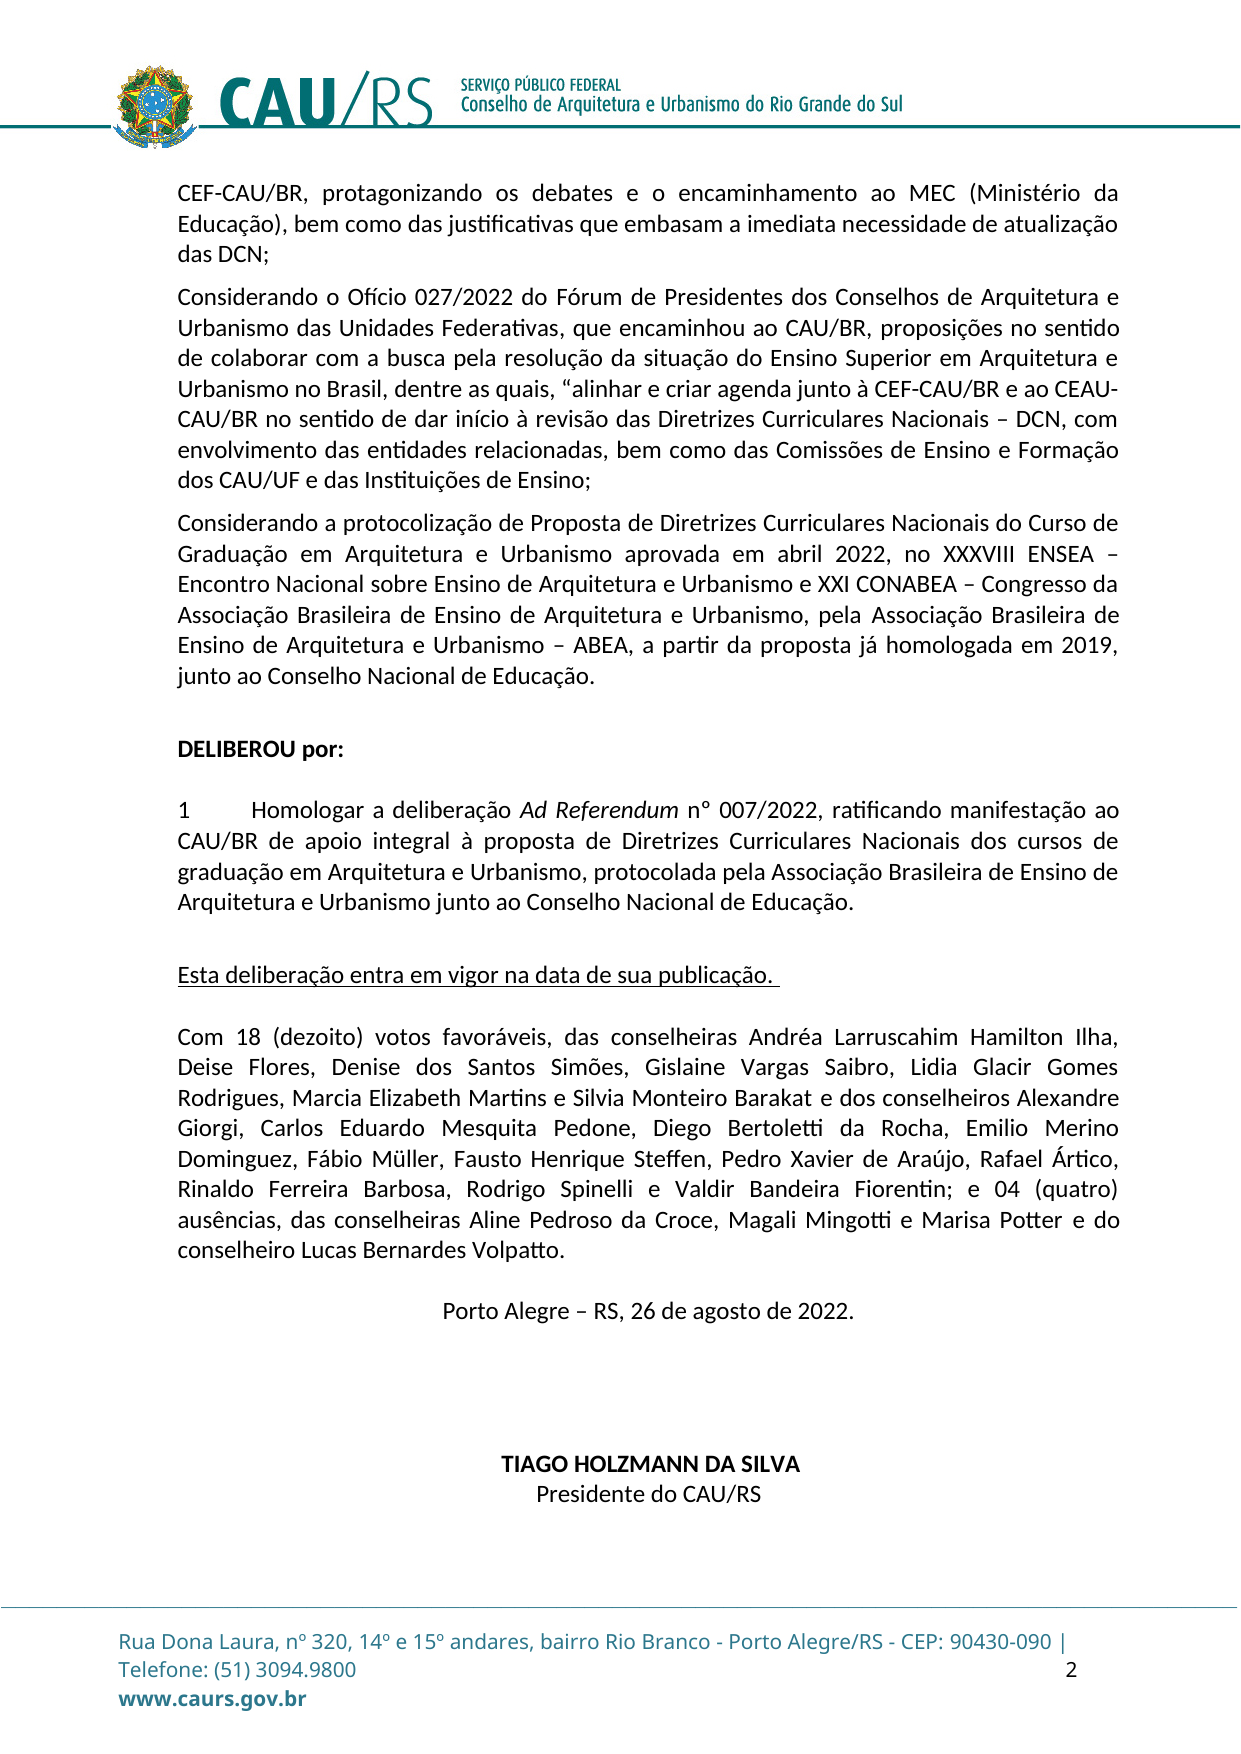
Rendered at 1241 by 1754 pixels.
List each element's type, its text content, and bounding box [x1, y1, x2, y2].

text DELIBEROU por: [177, 733, 1120, 764]
text Considerando o Ofício 027/2022 do Fórum de Presidentes dos Conselhos de Arquitetura e Urbanismo das Unidades Federativas, que encaminhou ao CAU/BR, proposições no sentido de colaborar com a busca pela resolução da situação do Ensino Superior em Arquitetura e Urbanismo no Brasil, dentre as quais, “alinhar e criar agenda junto à CEF-CAU/BR e ao CEAU-CAU/BR no sentido de dar início à revisão das Diretrizes Curriculares Nacionais – DCN, com envolvimento das entidades relacionadas, bem como das Comissões de Ensino e Formação dos CAU/UF e das Instituições de Ensino; [177, 281, 1120, 495]
text Considerando a protocolização de Proposta de Diretrizes Curriculares Nacionais do Curso de Graduação em Arquitetura e Urbanismo aprovada em abril 2022, no XXXVIII ENSEA – Encontro Nacional sobre Ensino de Arquitetura e Urbanismo e XXI CONABEA – Congresso da Associação Brasileira de Ensino de Arquitetura e Urbanismo, pela Associação Brasileira de Ensino de Arquitetura e Urbanismo – ABEA, a partir da proposta já homologada em 2019, junto ao Conselho Nacional de Educação. [177, 507, 1120, 691]
text TIAGO HOLZMANN DA SILVA [177, 1448, 1120, 1478]
text Com 18 (dezoito) votos favoráveis, das conselheiras Andréa Larruscahim Hamilton Ilha, Deise Flores, Denise dos Santos Simões, Gislaine Vargas Saibro, Lidia Glacir Gomes Rodrigues, Marcia Elizabeth Martins e Silvia Monteiro Barakat e dos conselheiros Alexandre Giorgi, Carlos Eduardo Mesquita Pedone, Diego Bertoletti da Rocha, Emilio Merino Dominguez, Fábio Müller, Fausto Henrique Steffen, Pedro Xavier de Araújo, Rafael Ártico, Rinaldo Ferreira Barbosa, Rodrigo Spinelli e Valdir Bandeira Fiorentin; e 04 (quatro) ausências, das conselheiras Aline Pedroso da Croce, Magali Mingotti e Marisa Potter e do conselheiro Lucas Bernardes Volpatto. [177, 1021, 1120, 1265]
text Porto Alegre – RS, 26 de agosto de 2022. [177, 1295, 1120, 1326]
text Presidente do CAU/RS [177, 1478, 1120, 1509]
list Homologar a deliberação Ad Referendum nº 007/2022, ratificando manifestação ao CAU/BR de apoio integral à proposta de Diretrizes Curriculares Nacionais dos cursos de graduação em Arquitetura e Urbanismo, protocolada pela Associação Brasileira de Ensino de Arquitetura e Urbanismo junto ao Conselho Nacional de Educação. [177, 794, 1120, 917]
picture [0, 0, 1241, 159]
list Esta deliberação entra em vigor na data de sua publicação. [177, 960, 1120, 990]
